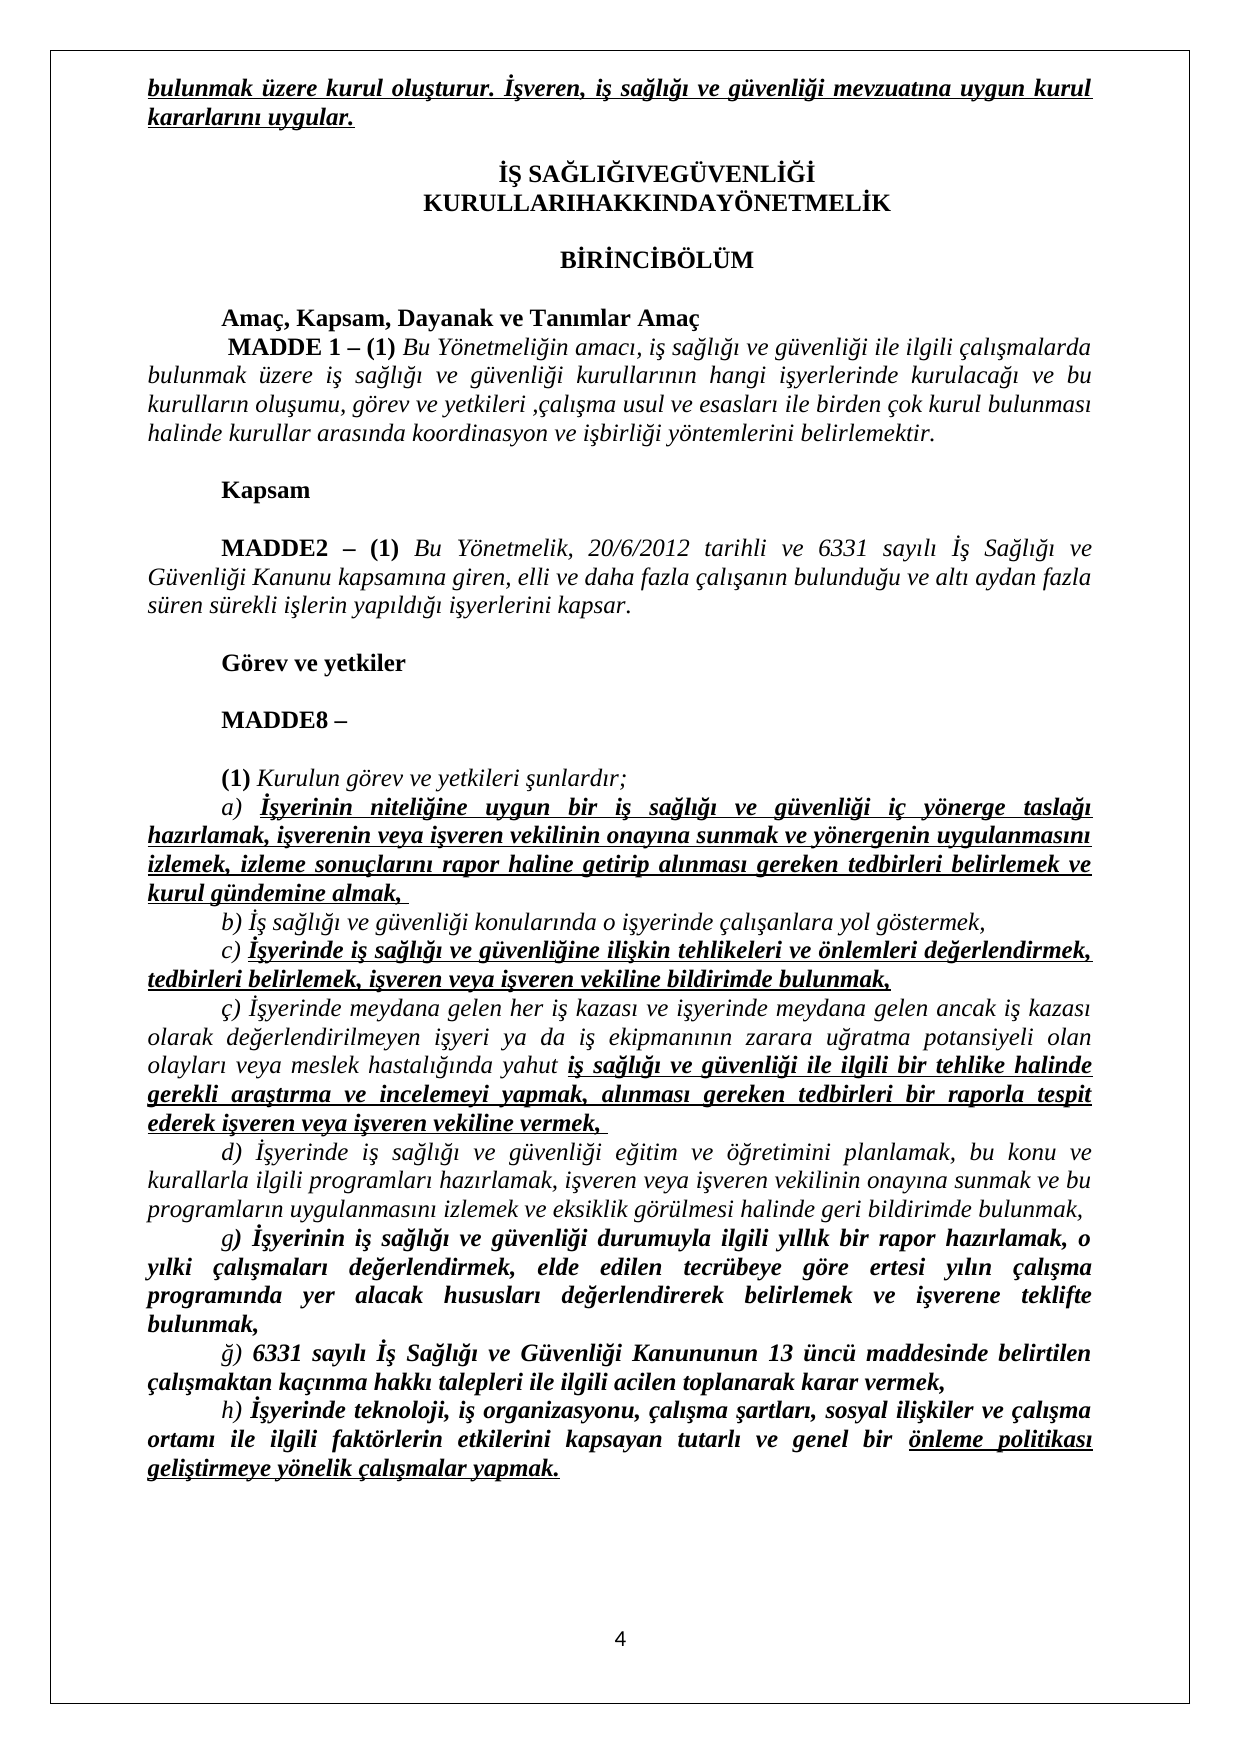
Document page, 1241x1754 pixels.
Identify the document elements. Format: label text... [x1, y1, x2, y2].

text g) İşyerinin iş sağlığı ve güvenliği durumuyla ilgili yıllık bir rapor hazırlamak, o yılki çalışmaları değerlendirmek, elde edilen tecrübeye göre ertesi yılın çalışma programında yer alacak hususları değerlendirerek belirlemek ve işverene teklifte bulunmak, [147, 1223, 1093, 1338]
text b) İş sağlığı ve güvenliği konularında o işyerinde çalışanlara yol göstermek, [147, 907, 1093, 936]
text Amaç, Kapsam, Dayanak ve Tanımlar Amaç [147, 303, 1093, 332]
text BİRİNCİBÖLÜM [147, 246, 1093, 274]
text c) İşyerinde iş sağlığı ve güvenliğine ilişkin tehlikeleri ve önlemleri değerlendirmek, tedbirleri belirlemek, işveren veya işveren vekiline bildirimde bulunmak, [147, 936, 1093, 993]
text Kapsam [147, 476, 1093, 504]
text bulunmak üzere kurul oluşturur. İşveren, iş sağlığı ve güvenliği mevzuatına uygun kurul kararlarını uygular. [147, 99, 1093, 131]
text a) İşyerinin niteliğine uygun bir iş sağlığı ve güvenliği iç yönerge taslağı hazırlamak, işverenin veya işveren vekilinin onayına sunmak ve yönergenin uygulanmasını izlemek, izleme sonuçlarını rapor haline getirip alınması gereken tedbirleri belirlemek ve kurul gündemine almak, [147, 792, 1093, 907]
text MADDE2 – (1) Bu Yönetmelik, 20/6/2012 tarihli ve 6331 sayılı İş Sağlığı ve Güvenliği Kanunu kapsamına giren, elli ve daha fazla çalışanın bulunduğu ve altı aydan fazla süren sürekli işlerin yapıldığı işyerlerini kapsar. [147, 533, 1093, 619]
text KURULLARIHAKKINDAYÖNETMELİK [147, 188, 1093, 217]
text (1) Kurulun görev ve yetkileri şunlardır; [147, 763, 1093, 792]
text İŞ SAĞLIĞIVEGÜVENLİĞİ [147, 159, 1093, 188]
text Görev ve yetkiler [147, 648, 1093, 677]
text MADDE8 – [147, 706, 1093, 734]
text h) İşyerinde teknoloji, iş organizasyonu, çalışma şartları, sosyal ilişkiler ve çalışma ortamı ile ilgili faktörlerin etkilerini kapsayan tutarlı ve genel bir önleme politikası geliştirmeye yönelik çalışmalar yapmak. [147, 1396, 1093, 1482]
text ğ) 6331 sayılı İş Sağlığı ve Güvenliği Kanununun 13 üncü maddesinde belirtilen çalışmaktan kaçınma hakkı talepleri ile ilgili acilen toplanarak karar vermek, [147, 1338, 1093, 1396]
text d) İşyerinde iş sağlığı ve güvenliği eğitim ve öğretimini planlamak, bu konu ve kurallarla ilgili programları hazırlamak, işveren veya işveren vekilinin onayına sunmak ve bu programların uygulanmasını izlemek ve eksiklik görülmesi halinde geri bildirimde bulunmak, [147, 1137, 1093, 1223]
text bulunmak üzere kurul oluşturur. İşveren, iş sağlığı ve güvenliği mevzuatına uygun kurul kararlarını uygular. [147, 73, 1093, 98]
text MADDE 1 – (1) Bu Yönetmeliğin amacı, iş sağlığı ve güvenliği ile ilgili çalışmalarda bulunmak üzere iş sağlığı ve güvenliği kurullarının hangi işyerlerinde kurulacağı ve bu kurulların oluşumu, görev ve yetkileri ,çalışma usul ve esasları ile birden çok kurul bulunması halinde kurullar arasında koordinasyon ve işbirliği yöntemlerini belirlemektir. [147, 332, 1093, 447]
text ç) İşyerinde meydana gelen her iş kazası ve işyerinde meydana gelen ancak iş kazası olarak değerlendirilmeyen işyeri ya da iş ekipmanının zarara uğratma potansiyeli olan olayları veya meslek hastalığında yahut iş sağlığı ve güvenliği ile ilgili bir tehlike halinde gerekli araştırma ve incelemeyi yapmak, alınması gereken tedbirleri bir raporla tespit ederek işveren veya işveren vekiline vermek, [147, 993, 1093, 1137]
